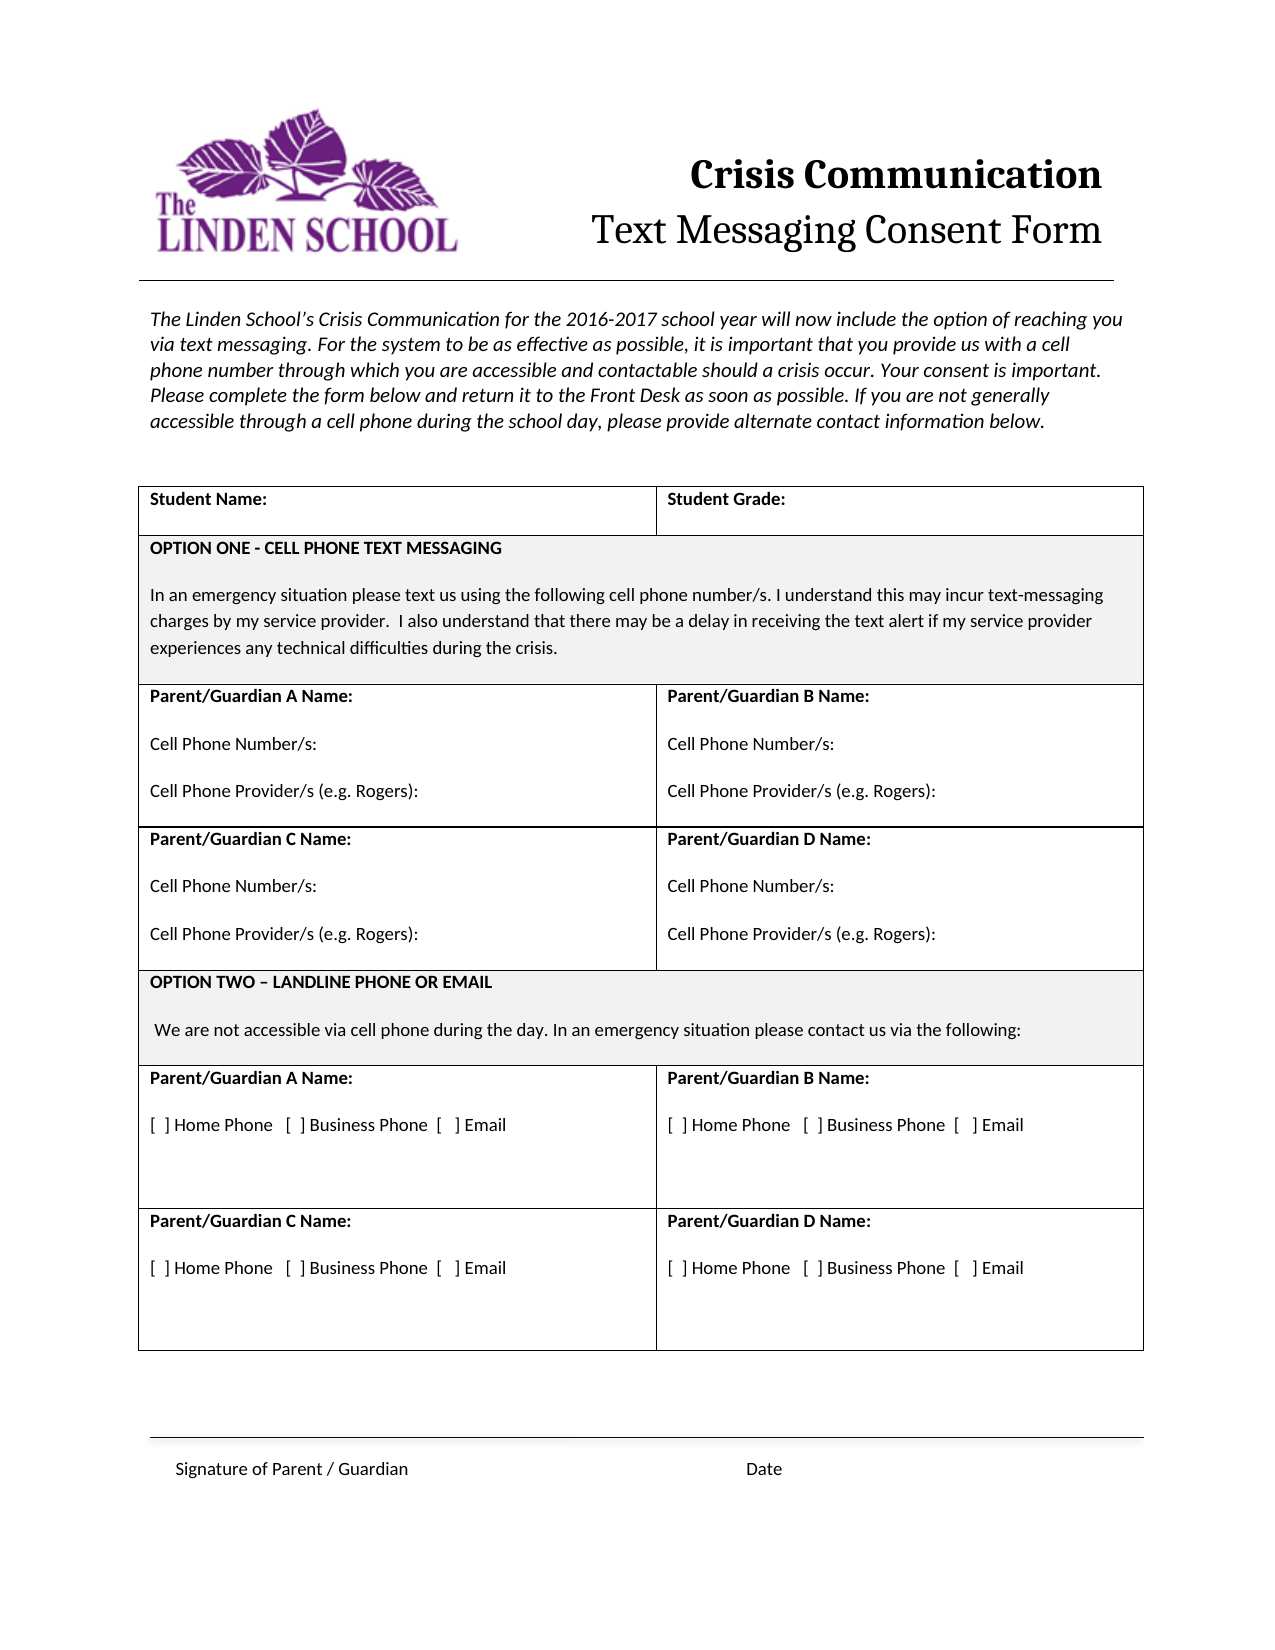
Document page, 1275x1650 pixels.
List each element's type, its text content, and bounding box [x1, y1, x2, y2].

table_header Student Name: [139, 487, 656, 535]
table_cell OPTION TWO – LANDLINE PHONE OR EMAIL We are not accessible via cell phone during the day. In an emergency situation please contact us via the following: [139, 971, 1143, 1065]
table_header Crisis Communication Text Messaging Consent Form [480, 105, 1114, 280]
table_cell Parent/Guardian B Name: Cell Phone Number/s: Cell Phone Provider/s (e.g. Rogers): [657, 685, 1143, 826]
text Signature of Parent / Guardian Date [150, 1457, 1125, 1480]
table_cell OPTION ONE - CELL PHONE TEXT MESSAGING In an emergency situation please text us using the following cell phone number/s. I understand this may incur text-messaging charges by my service provider. I also understand that there may be a delay in receiving the text alert if my service provider experiences any technical difficulties during the crisis. [139, 536, 1143, 683]
table_cell Parent/Guardian D Name: Cell Phone Number/s: Cell Phone Provider/s (e.g. Rogers): [657, 828, 1143, 969]
table_header Student Grade: [657, 487, 1143, 535]
picture [150, 105, 463, 255]
text The Linden School’s Crisis Communication for the 2016-2017 school year will now include the option of reaching you via text messaging. For the system to be as effective as possible, it is important that you provide us with a cell phone number through which you are accessible and contactable should a crisis occur. Your consent is important. Please complete the form below and return it to the Front Desk as soon as possible. If you are not generally accessible through a cell phone during the school day, please provide alternate contact information below. [150, 306, 1125, 433]
table_cell Parent/Guardian C Name: Cell Phone Number/s: Cell Phone Provider/s (e.g. Rogers): [139, 828, 656, 969]
table_cell Parent/Guardian B Name: [ ] Home Phone [ ] Business Phone [ ] Email [657, 1066, 1143, 1208]
table_cell Parent/Guardian C Name: [ ] Home Phone [ ] Business Phone [ ] Email [139, 1209, 656, 1350]
table_cell Parent/Guardian A Name: Cell Phone Number/s: Cell Phone Provider/s (e.g. Rogers): [139, 685, 656, 826]
table_header [139, 105, 479, 280]
table_cell Parent/Guardian D Name: [ ] Home Phone [ ] Business Phone [ ] Email [657, 1209, 1143, 1350]
table_cell Parent/Guardian A Name: [ ] Home Phone [ ] Business Phone [ ] Email [139, 1066, 656, 1208]
